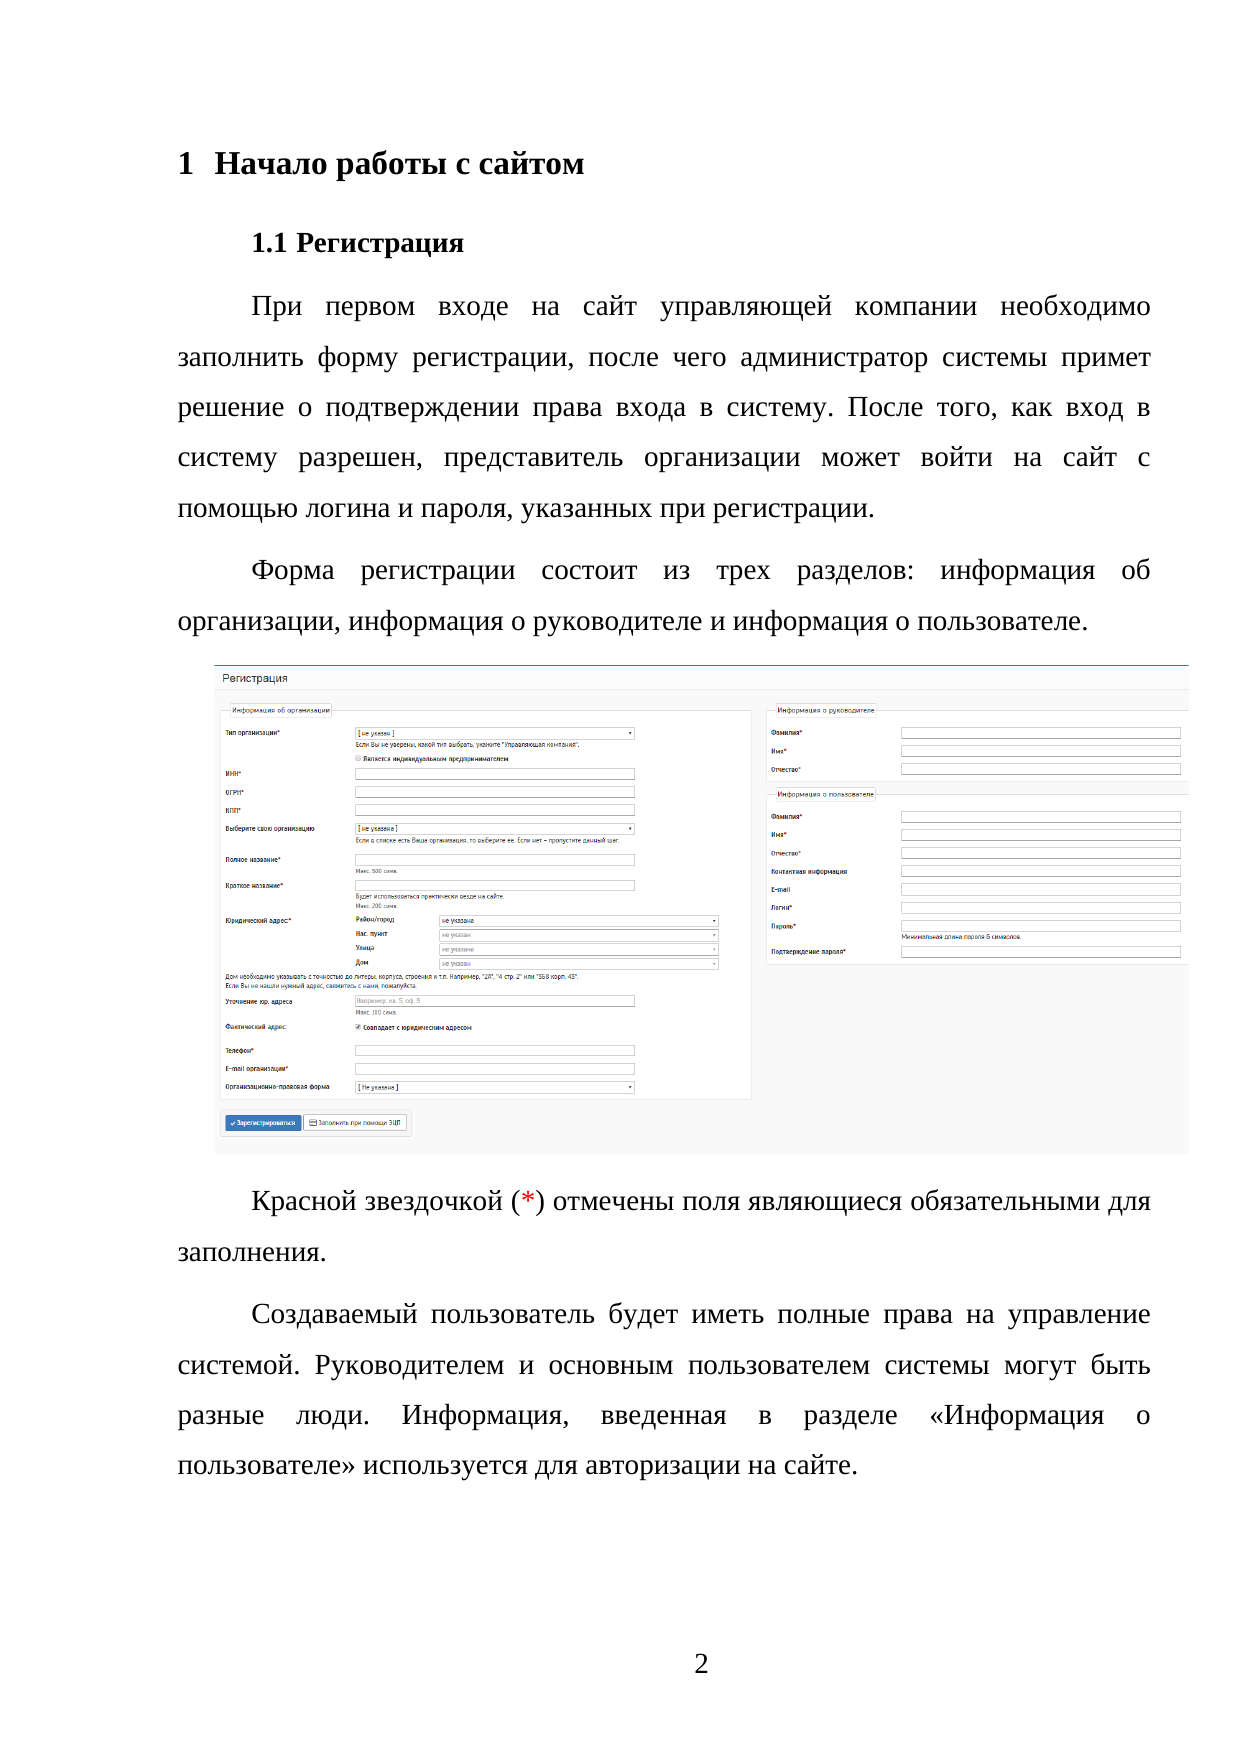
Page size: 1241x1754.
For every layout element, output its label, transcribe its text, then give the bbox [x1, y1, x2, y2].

text При первом входе на сайт управляющей компании необходимо заполнить форму регистрации, после чего администратор системы примет решение о подтверждении права входа в систему. После того, как вход в систему разрешен, представитель организации может войти на сайт с помощью логина и пароля, указанных при регистрации. [177, 288, 1152, 523]
text Форма регистрации состоит из трех разделов: информация об организации, информация о руководителе и информация о пользователе. [177, 552, 1152, 636]
text Создаваемый пользователь будет иметь полные права на управление системой. Руководителем и основным пользователем системы могут быть разные люди. Информация, введенная в разделе «Информация о пользователе» используется для авторизации на сайте. [177, 1296, 1152, 1481]
text Красной звездочкой (*) отмечены поля являющиеся обязательными для заполнения. [177, 1183, 1152, 1267]
subtitle Начало работы с сайтом [177, 143, 1152, 181]
subtitle Регистрация [251, 226, 1152, 259]
